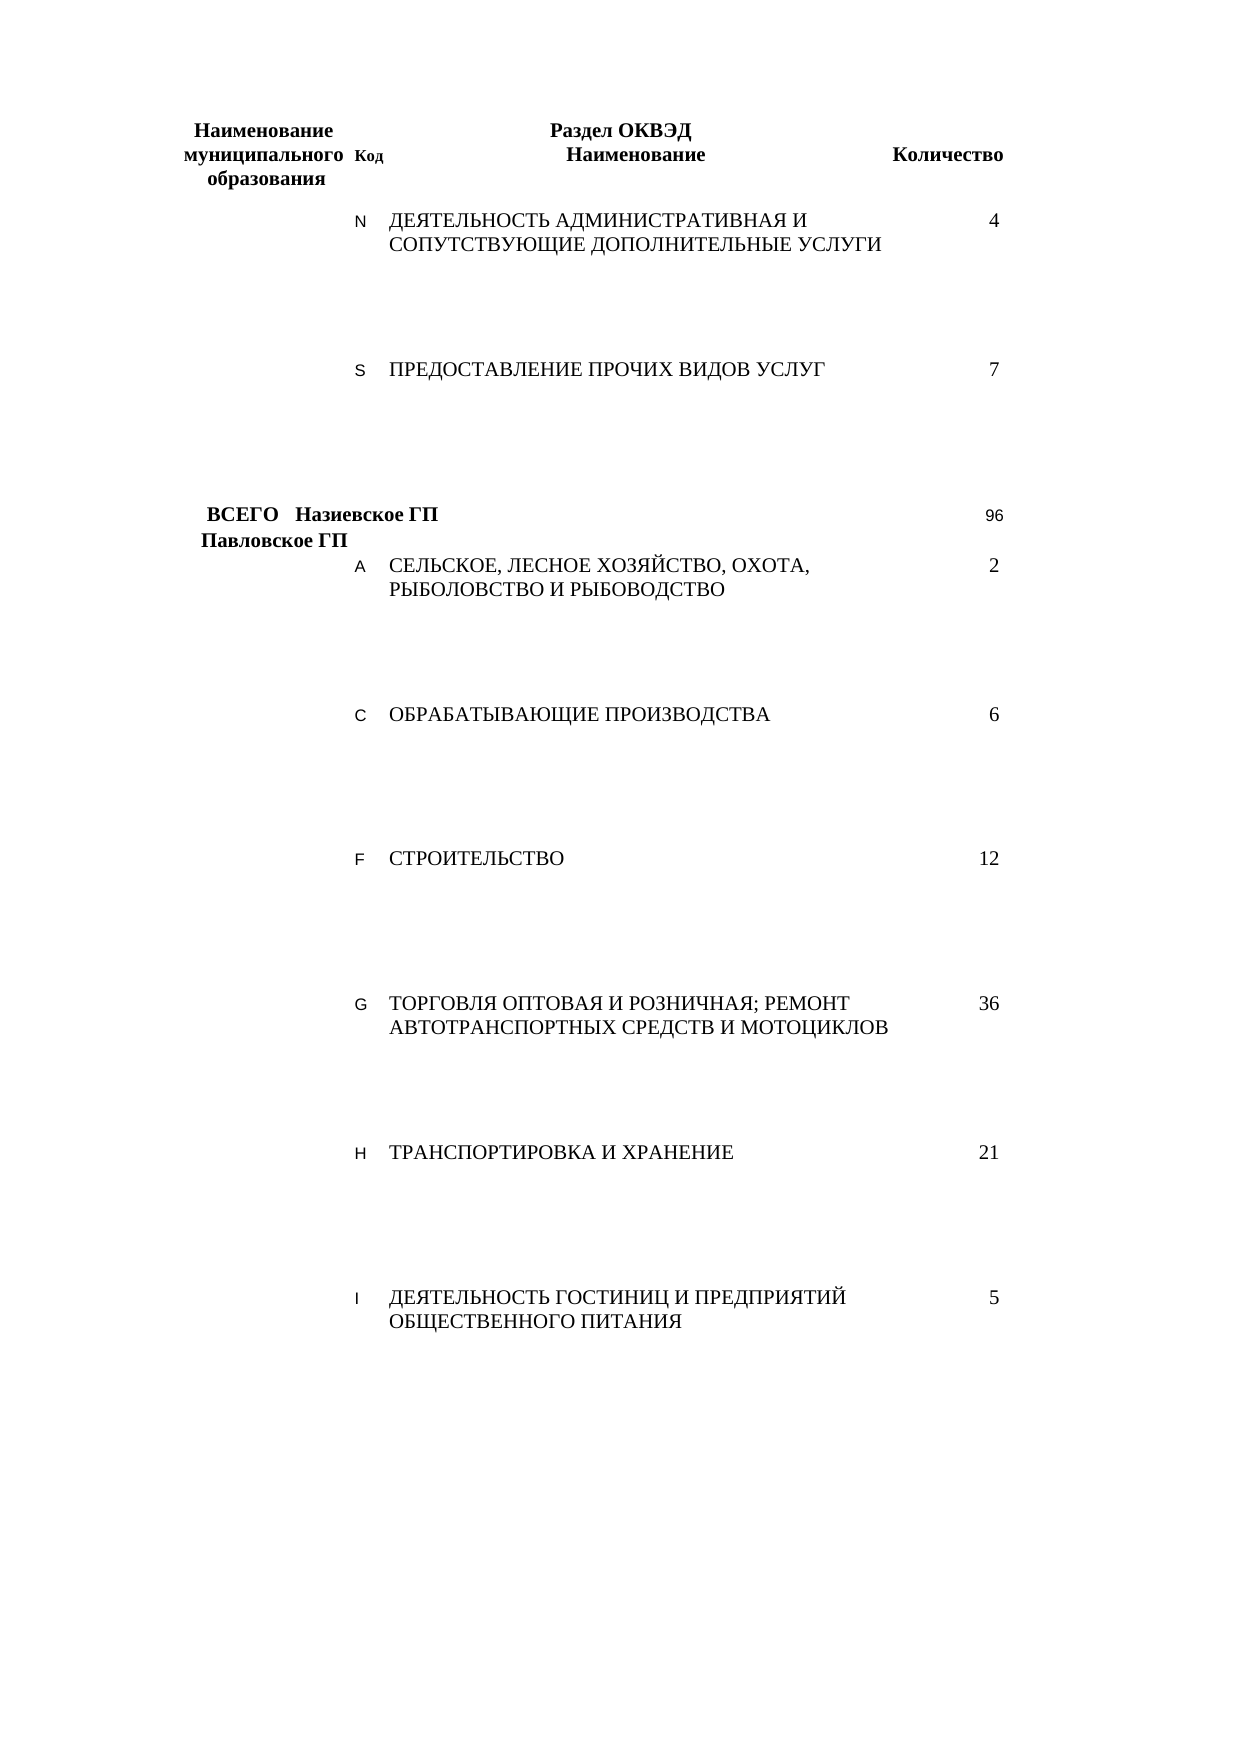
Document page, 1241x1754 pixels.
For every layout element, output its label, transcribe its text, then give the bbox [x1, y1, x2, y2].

text муниципального Код Наименование Количество [177, 142, 1152, 166]
text N ДЕЯТЕЛЬНОСТЬ АДМИНИСТРАТИВНАЯ И 4 [177, 208, 1152, 232]
text C ОБРАБАТЫВАЮЩИЕ ПРОИЗВОДСТВА 6 [177, 702, 1152, 726]
text АВТОТРАНСПОРТНЫХ СРЕДСТВ И МОТОЦИКЛОВ [177, 1015, 1152, 1039]
text ОБЩЕСТВЕННОГО ПИТАНИЯ [177, 1309, 1152, 1333]
text Наименование Раздел ОКВЭД [177, 118, 1152, 142]
text H ТРАНСПОРТИРОВКА И ХРАНЕНИЕ 21 [177, 1140, 1152, 1164]
text РЫБОЛОВСТВО И РЫБОВОДСТВО [177, 577, 1152, 601]
text G ТОРГОВЛЯ ОПТОВАЯ И РОЗНИЧНАЯ; РЕМОНТ 36 [177, 991, 1152, 1015]
text S ПРЕДОСТАВЛЕНИЕ ПРОЧИХ ВИДОВ УСЛУГ 7 [177, 357, 1152, 381]
text Павловское ГП [177, 528, 1152, 552]
text I ДЕЯТЕЛЬНОСТЬ ГОСТИНИЦ И ПРЕДПРИЯТИЙ 5 [177, 1285, 1152, 1309]
text A СЕЛЬСКОЕ, ЛЕСНОЕ ХОЗЯЙСТВО, ОХОТА, 2 [177, 553, 1152, 577]
text СОПУТСТВУЮЩИЕ ДОПОЛНИТЕЛЬНЫЕ УСЛУГИ [177, 232, 1152, 256]
text ВСЕГО Назиевское ГП 96 [177, 502, 1152, 526]
text F СТРОИТЕЛЬСТВО 12 [177, 846, 1152, 870]
text образования [177, 166, 1152, 190]
